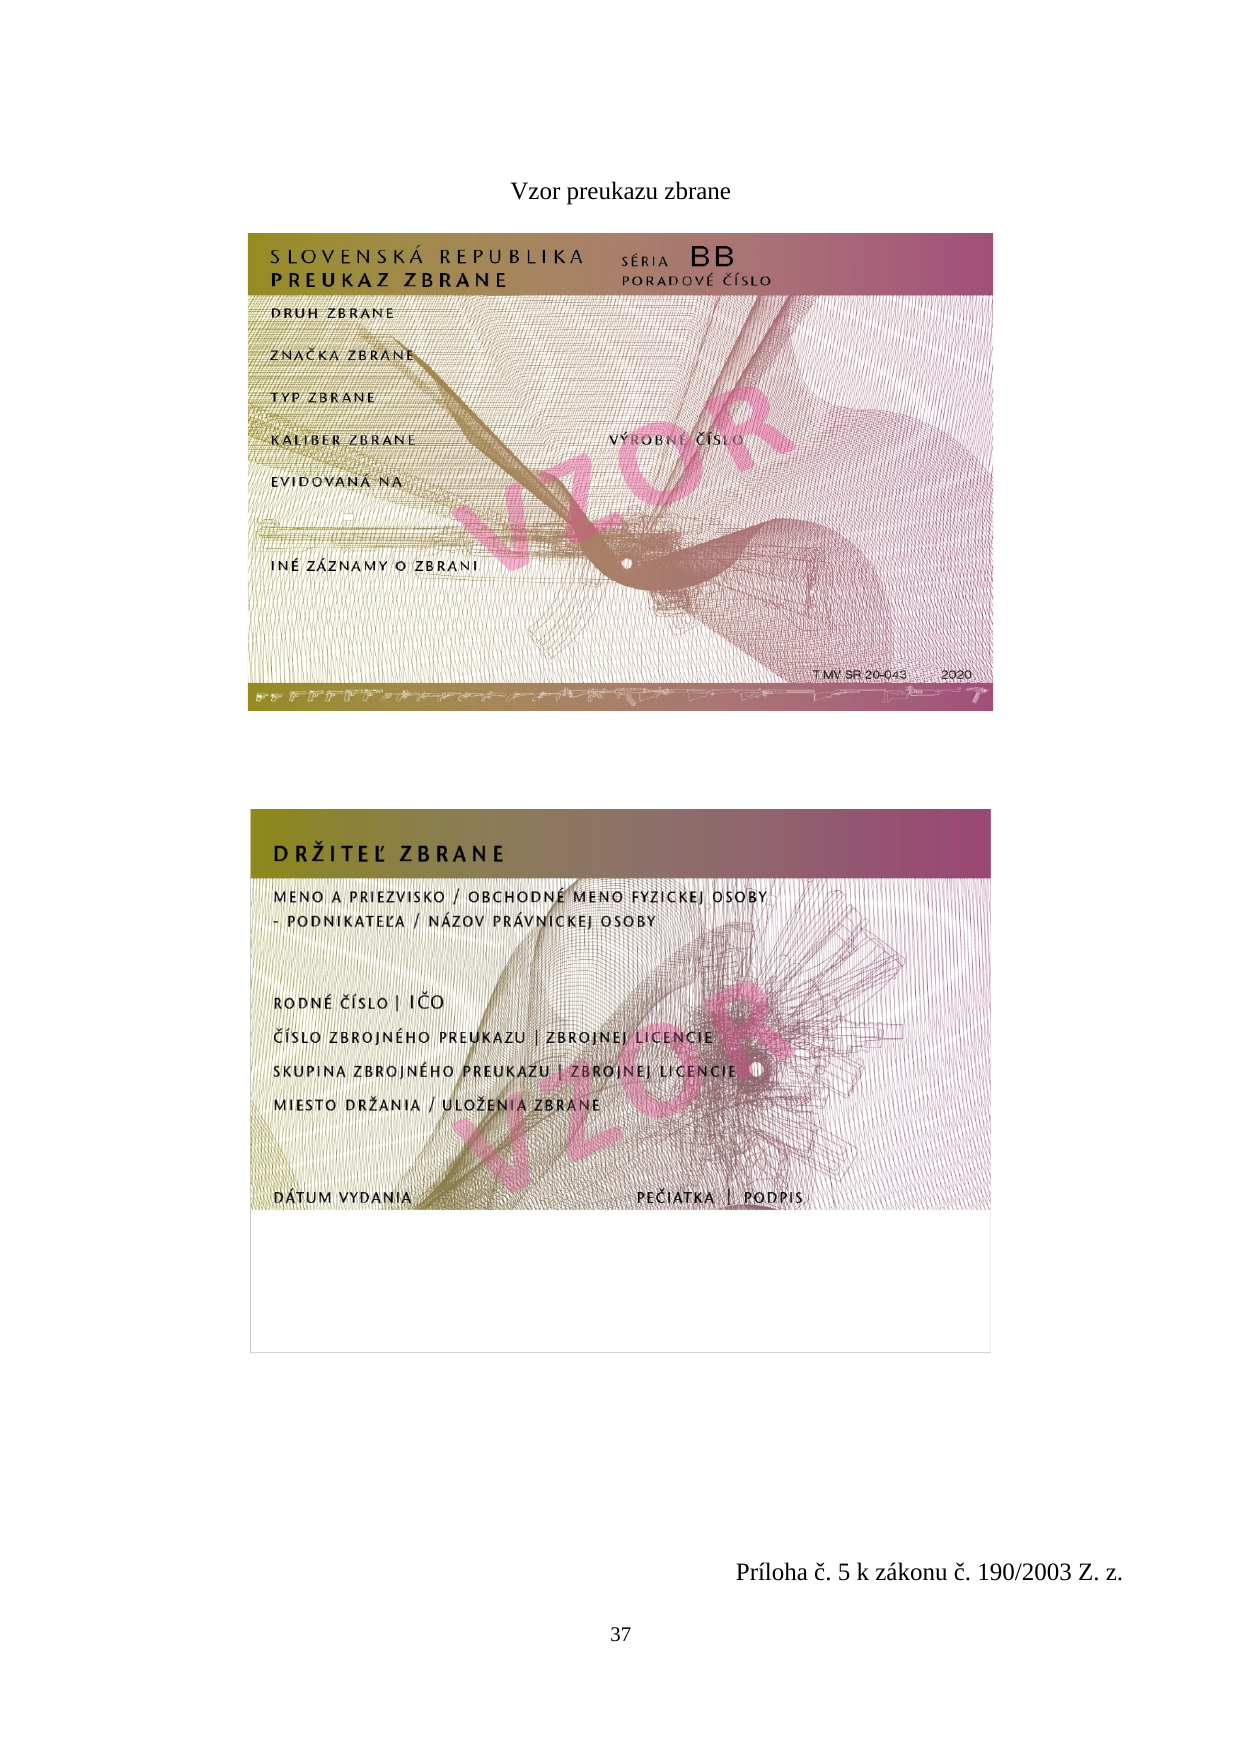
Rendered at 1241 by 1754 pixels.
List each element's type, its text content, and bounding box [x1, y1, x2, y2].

text Vzor preukazu zbrane [118, 176, 1123, 205]
picture [247, 233, 994, 711]
text Príloha č. 5 k zákonu č. 190/2003 Z. z. [118, 1557, 1123, 1586]
picture [250, 809, 991, 1354]
